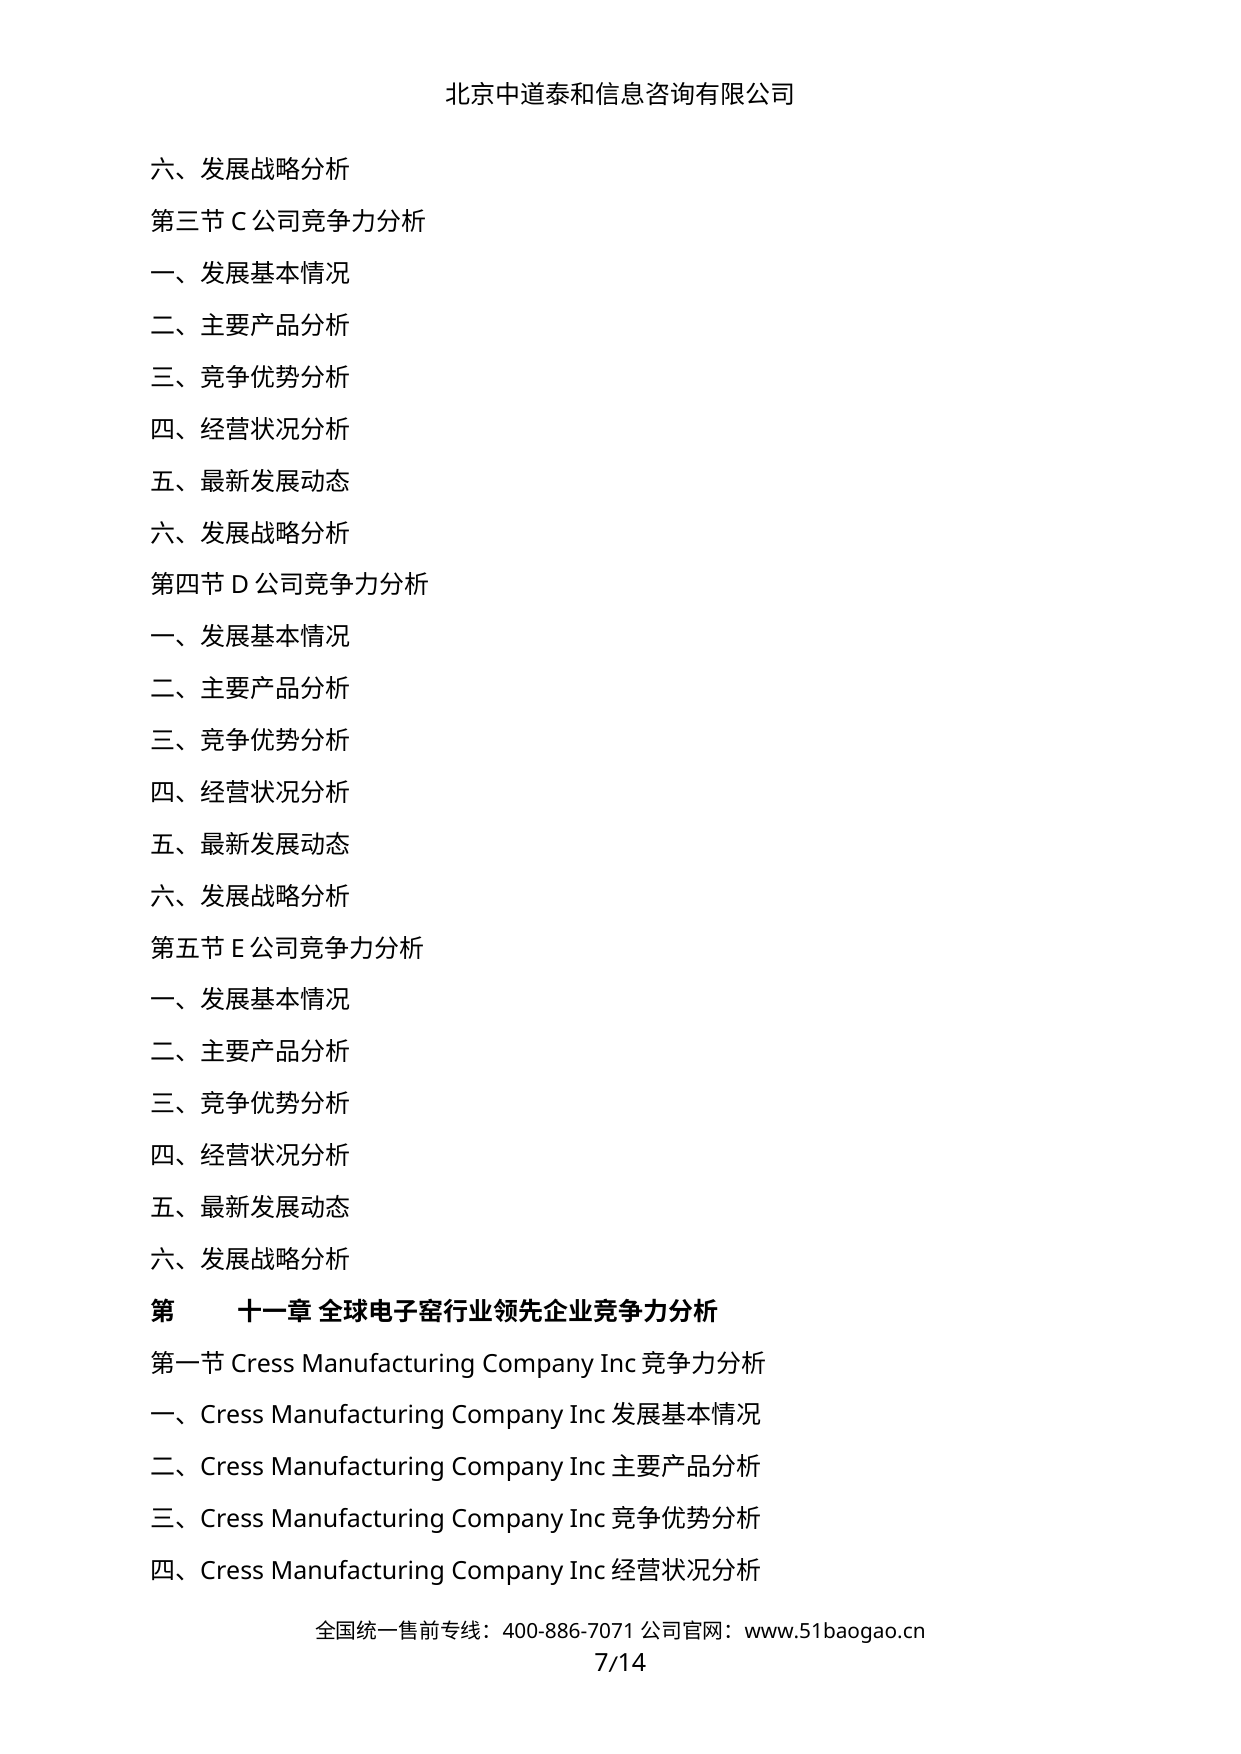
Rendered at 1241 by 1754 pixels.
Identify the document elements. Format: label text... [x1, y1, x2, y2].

text 二、主要产品分析 [150, 306, 1090, 342]
text 第一节 Cress Manufacturing Company Inc竞争力分析 [150, 1343, 1090, 1379]
text 六、发展战略分析 [150, 513, 1090, 549]
text 三、Cress Manufacturing Company Inc竞争优势分析 [150, 1499, 1090, 1535]
text 第 十一章 全球电子窑行业领先企业竞争力分析 [150, 1291, 1090, 1327]
text 一、发展基本情况 [150, 980, 1090, 1016]
text 六、发展战略分析 [150, 876, 1090, 912]
text 一、发展基本情况 [150, 617, 1090, 653]
text 第四节 D公司竞争力分析 [150, 565, 1090, 601]
text 三、竞争优势分析 [150, 357, 1090, 394]
text 三、竞争优势分析 [150, 1084, 1090, 1120]
text 四、经营状况分析 [150, 1136, 1090, 1172]
text 二、主要产品分析 [150, 1032, 1090, 1068]
text 第五节 E公司竞争力分析 [150, 928, 1090, 964]
text 五、最新发展动态 [150, 461, 1090, 497]
text 五、最新发展动态 [150, 1187, 1090, 1224]
text 四、经营状况分析 [150, 772, 1090, 809]
text 三、竞争优势分析 [150, 721, 1090, 757]
text 五、最新发展动态 [150, 824, 1090, 861]
text 四、Cress Manufacturing Company Inc经营状况分析 [150, 1551, 1090, 1587]
text 一、发展基本情况 [150, 254, 1090, 290]
text 一、Cress Manufacturing Company Inc发展基本情况 [150, 1395, 1090, 1431]
text 二、Cress Manufacturing Company Inc主要产品分析 [150, 1447, 1090, 1483]
text 六、发展战略分析 [150, 1239, 1090, 1276]
text 四、经营状况分析 [150, 409, 1090, 446]
text 二、主要产品分析 [150, 669, 1090, 705]
text 第三节 C公司竞争力分析 [150, 202, 1090, 238]
text 六、发展战略分析 [150, 150, 1090, 186]
